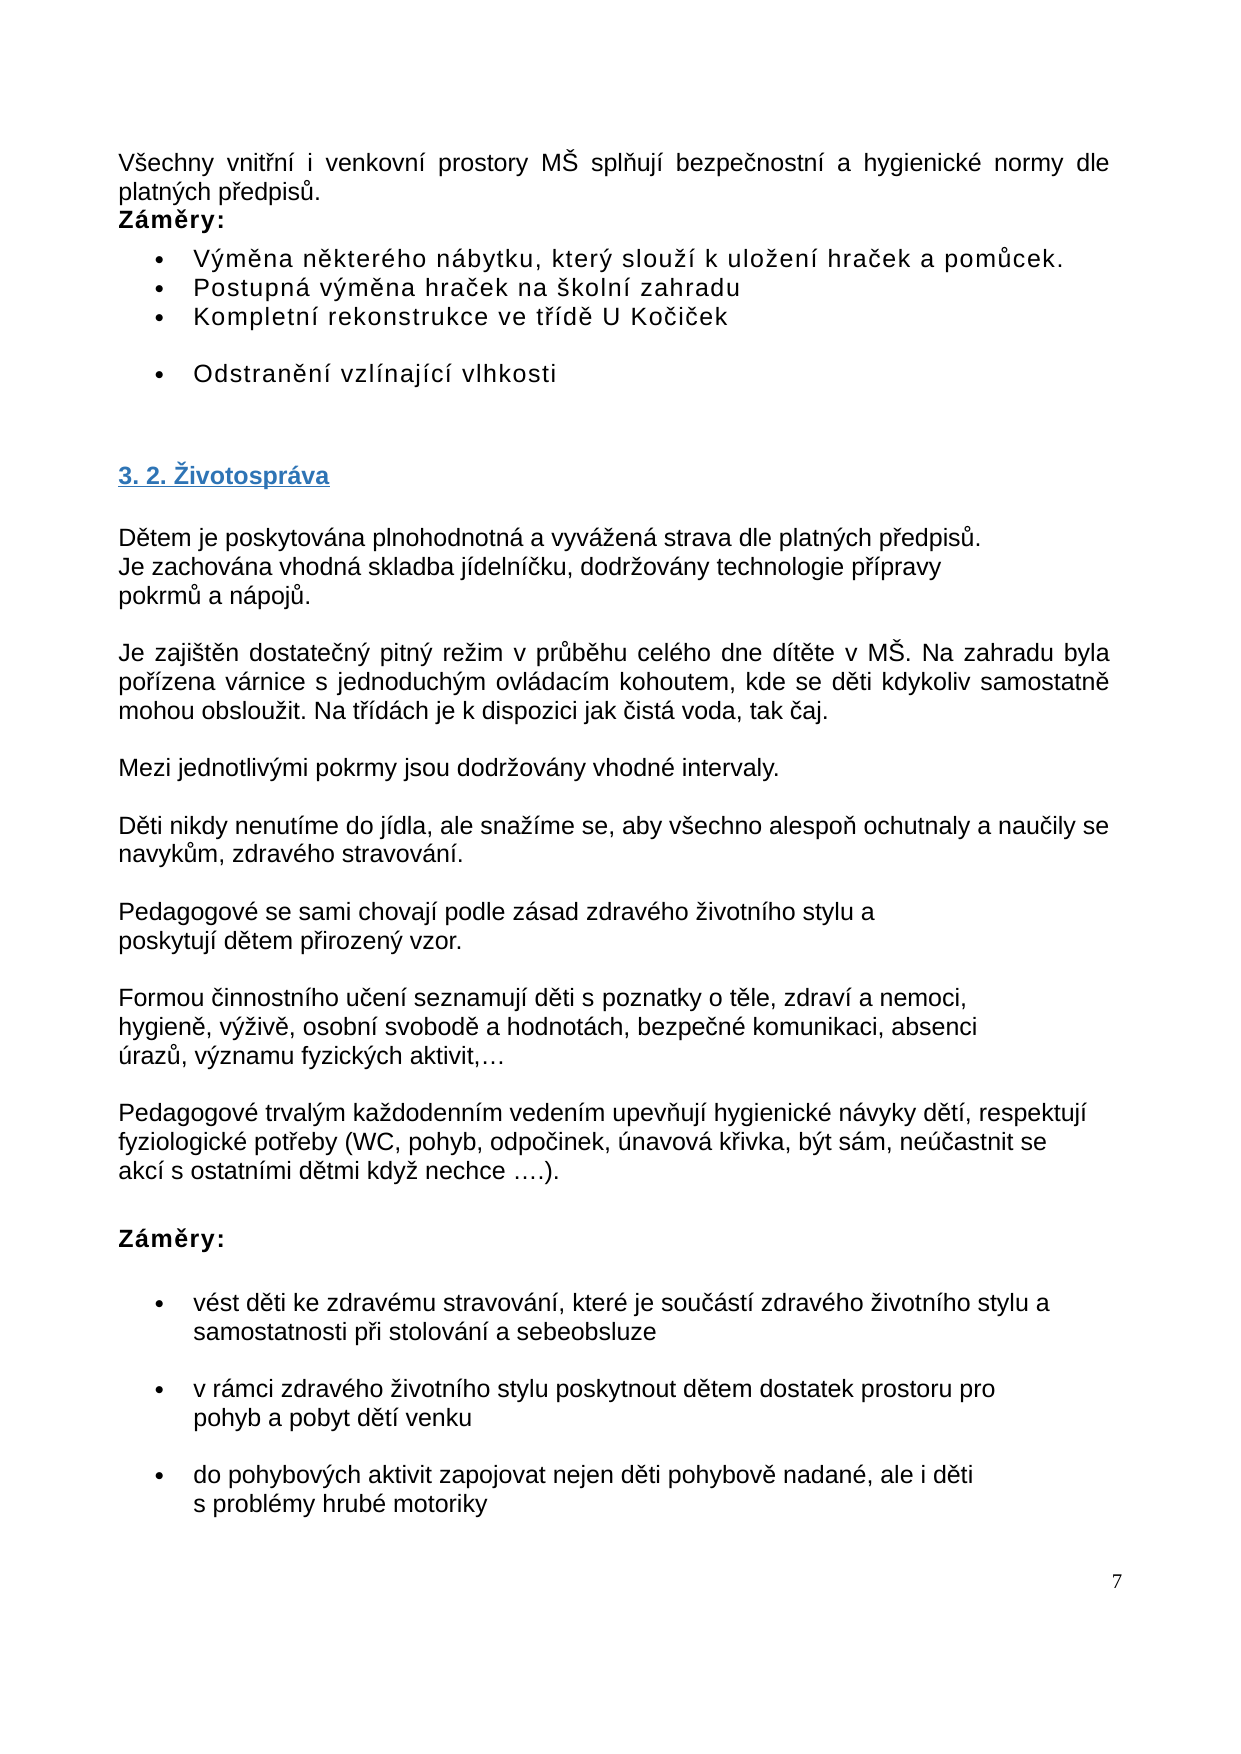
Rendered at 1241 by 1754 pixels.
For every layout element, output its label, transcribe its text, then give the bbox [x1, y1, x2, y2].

text s problémy hrubé motoriky [193, 1489, 1111, 1518]
text Záměry: [118, 1223, 1122, 1277]
text Záměry: [118, 205, 1111, 234]
list do pohybových aktivit zapojovat nejen děti pohybově nadané, ale i děti [156, 1460, 1122, 1489]
list Kompletní rekonstrukce ve třídě U Kočiček [156, 302, 1122, 331]
list Postupná výměna hraček na školní zahradu [156, 273, 1122, 302]
text úrazů, významu fyzických aktivit,… [118, 1041, 1122, 1069]
text Formou činnostního učení seznamují děti s poznatky o těle, zdraví a nemoci, [118, 983, 1122, 1012]
text Pedagogové se sami chovají podle zásad zdravého životního stylu a [118, 897, 1122, 926]
text hygieně, výživě, osobní svobodě a hodnotách, bezpečné komunikaci, absenci [118, 1012, 1122, 1041]
text pohyb a pobyt dětí venku [193, 1403, 1122, 1431]
text akcí s ostatními dětmi když nechce ….). [118, 1156, 1122, 1184]
list Odstranění vzlínající vlhkosti [156, 359, 1122, 388]
text 3. 2. Životospráva [118, 461, 1111, 489]
text Mezi jednotlivými pokrmy jsou dodržovány vhodné intervaly. [118, 753, 1111, 782]
text Pedagogové trvalým každodenním vedením upevňují hygienické návyky dětí, respektují [118, 1098, 1122, 1127]
text Děti nikdy nenutíme do jídla, ale snažíme se, aby všechno alespoň ochutnaly a naučily se navykům, zdravého stravování. [118, 811, 1111, 868]
list v rámci zdravého životního stylu poskytnout dětem dostatek prostoru pro [156, 1374, 1122, 1403]
text Všechny vnitřní i venkovní prostory MŠ splňují bezpečnostní a hygienické normy dle platných předpisů. [118, 148, 1111, 205]
text Je zajištěn dostatečný pitný režim v průběhu celého dne dítěte v MŠ. Na zahradu byla pořízena várnice s jednoduchým ovládacím kohoutem, kde se děti kdykoliv samostatně mohou obsloužit. Na třídách je k dispozici jak čistá voda, tak čaj. [118, 638, 1111, 724]
list vést děti ke zdravému stravování, které je součástí zdravého životního stylu a samostatnosti při stolování a sebeobsluze [156, 1288, 1122, 1345]
list Výměna některého nábytku, který slouží k uložení hraček a pomůcek. [156, 244, 1122, 273]
text pokrmů a nápojů. [118, 581, 1111, 609]
text Dětem je poskytována plnohodnotná a vyvážená strava dle platných předpisů. [118, 523, 1111, 552]
text poskytují dětem přirozený vzor. [118, 926, 1122, 954]
text Je zachována vhodná skladba jídelníčku, dodržovány technologie přípravy [118, 552, 1111, 581]
text fyziologické potřeby (WC, pohyb, odpočinek, únavová křivka, být sám, neúčastnit se [118, 1127, 1122, 1156]
